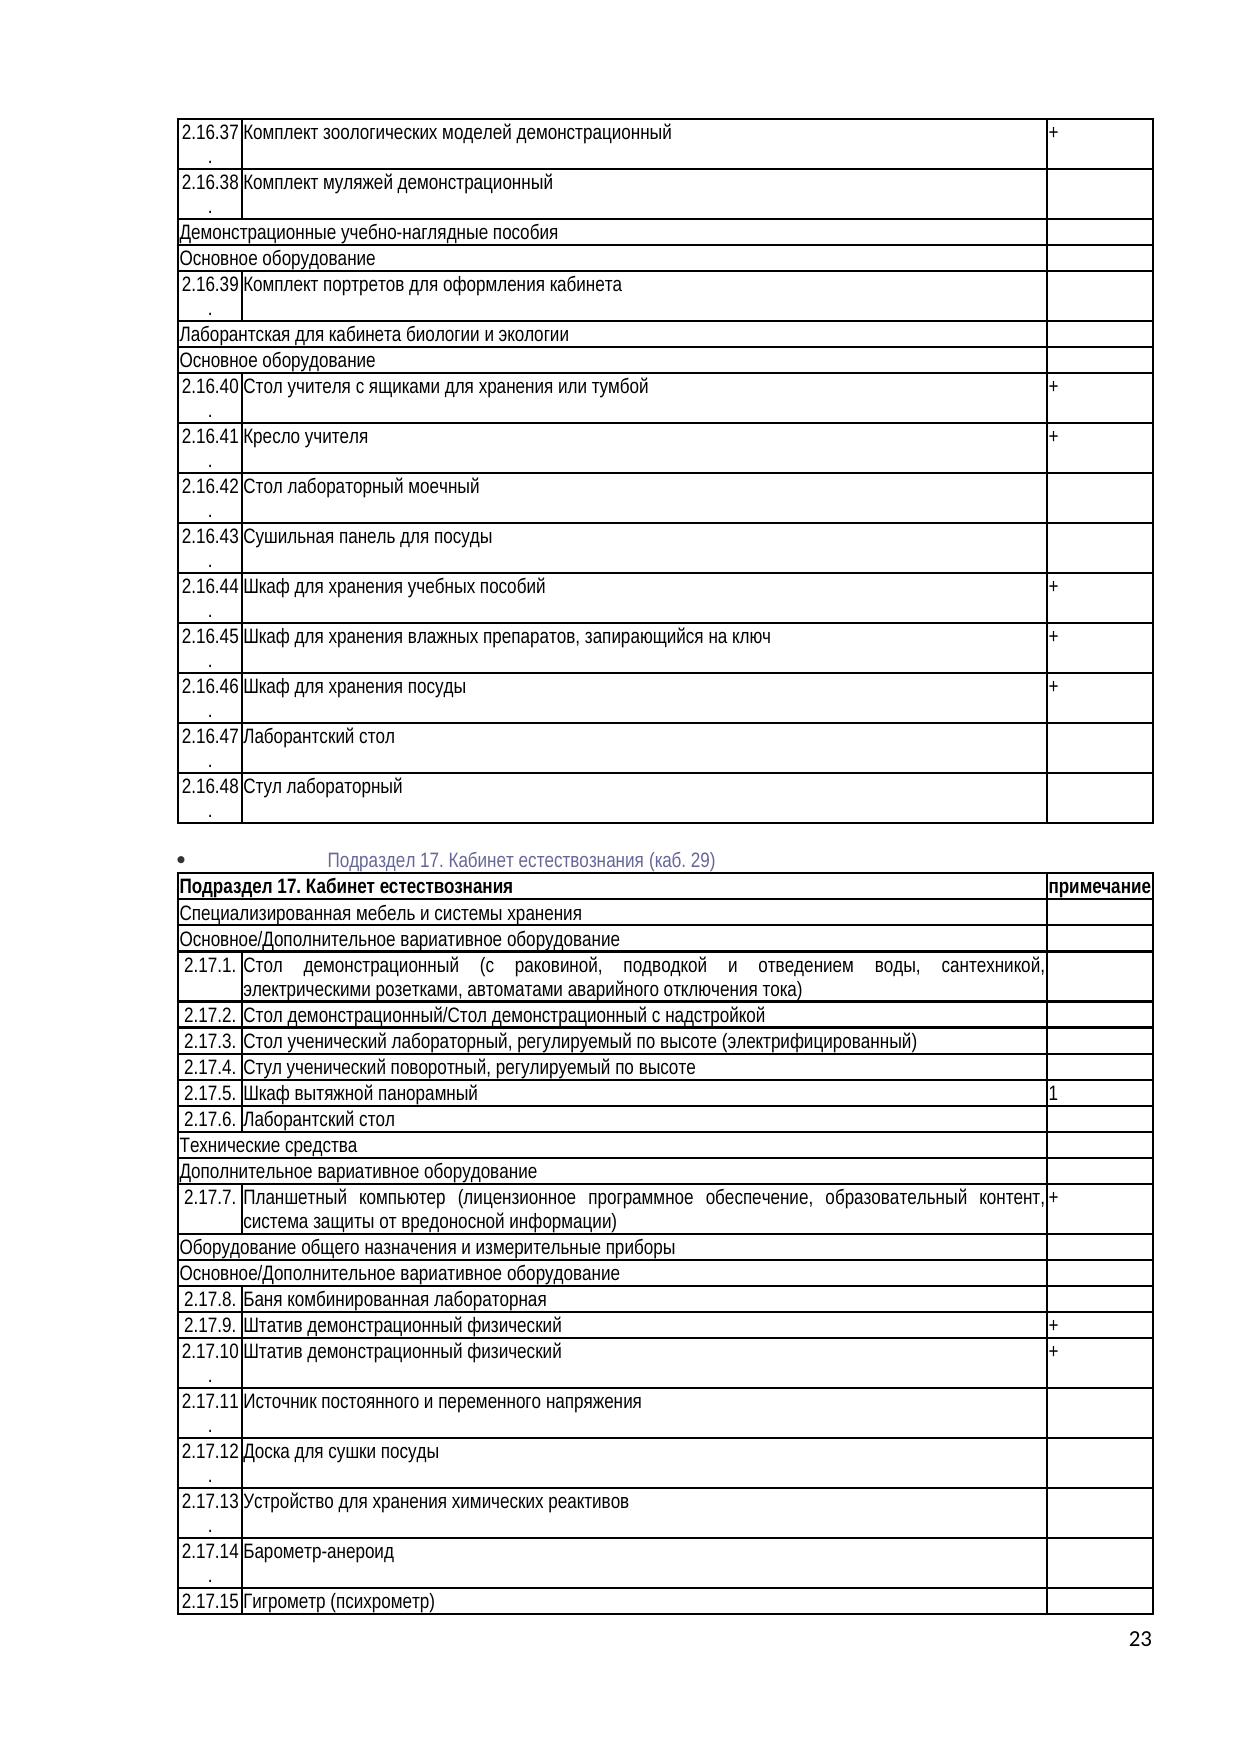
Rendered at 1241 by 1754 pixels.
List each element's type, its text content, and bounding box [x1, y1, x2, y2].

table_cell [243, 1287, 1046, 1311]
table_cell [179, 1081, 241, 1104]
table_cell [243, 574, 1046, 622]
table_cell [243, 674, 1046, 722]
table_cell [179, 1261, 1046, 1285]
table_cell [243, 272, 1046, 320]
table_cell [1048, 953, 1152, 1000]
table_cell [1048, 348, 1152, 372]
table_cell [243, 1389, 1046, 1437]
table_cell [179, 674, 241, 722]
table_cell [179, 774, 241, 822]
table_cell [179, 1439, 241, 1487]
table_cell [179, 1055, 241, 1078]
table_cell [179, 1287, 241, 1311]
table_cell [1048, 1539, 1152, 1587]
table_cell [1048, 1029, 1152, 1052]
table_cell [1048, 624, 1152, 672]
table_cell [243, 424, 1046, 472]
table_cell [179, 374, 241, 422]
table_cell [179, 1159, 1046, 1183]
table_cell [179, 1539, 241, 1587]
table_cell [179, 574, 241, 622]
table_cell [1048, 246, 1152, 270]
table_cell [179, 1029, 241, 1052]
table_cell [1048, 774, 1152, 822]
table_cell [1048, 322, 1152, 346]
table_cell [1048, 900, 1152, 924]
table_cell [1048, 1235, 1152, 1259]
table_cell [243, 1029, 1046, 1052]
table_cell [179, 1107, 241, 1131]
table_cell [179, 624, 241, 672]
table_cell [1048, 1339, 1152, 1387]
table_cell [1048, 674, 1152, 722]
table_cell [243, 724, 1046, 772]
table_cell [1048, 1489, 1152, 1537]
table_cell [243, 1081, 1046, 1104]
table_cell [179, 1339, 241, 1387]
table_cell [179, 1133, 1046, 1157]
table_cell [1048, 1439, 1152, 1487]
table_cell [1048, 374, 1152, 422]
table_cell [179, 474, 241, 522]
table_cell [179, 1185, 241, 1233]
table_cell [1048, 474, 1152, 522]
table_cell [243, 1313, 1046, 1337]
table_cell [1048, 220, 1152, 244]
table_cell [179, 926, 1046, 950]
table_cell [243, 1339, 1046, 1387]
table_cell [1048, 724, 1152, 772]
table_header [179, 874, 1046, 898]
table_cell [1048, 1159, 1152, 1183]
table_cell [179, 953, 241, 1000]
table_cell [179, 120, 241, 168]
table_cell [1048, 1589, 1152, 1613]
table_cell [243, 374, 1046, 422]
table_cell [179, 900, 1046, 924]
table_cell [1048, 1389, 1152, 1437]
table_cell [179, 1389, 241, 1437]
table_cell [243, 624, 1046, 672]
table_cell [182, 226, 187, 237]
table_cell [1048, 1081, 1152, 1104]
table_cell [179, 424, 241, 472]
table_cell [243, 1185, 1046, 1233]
list Подраздел 17. Кабинет естествознания (каб. 29) [177, 848, 1152, 872]
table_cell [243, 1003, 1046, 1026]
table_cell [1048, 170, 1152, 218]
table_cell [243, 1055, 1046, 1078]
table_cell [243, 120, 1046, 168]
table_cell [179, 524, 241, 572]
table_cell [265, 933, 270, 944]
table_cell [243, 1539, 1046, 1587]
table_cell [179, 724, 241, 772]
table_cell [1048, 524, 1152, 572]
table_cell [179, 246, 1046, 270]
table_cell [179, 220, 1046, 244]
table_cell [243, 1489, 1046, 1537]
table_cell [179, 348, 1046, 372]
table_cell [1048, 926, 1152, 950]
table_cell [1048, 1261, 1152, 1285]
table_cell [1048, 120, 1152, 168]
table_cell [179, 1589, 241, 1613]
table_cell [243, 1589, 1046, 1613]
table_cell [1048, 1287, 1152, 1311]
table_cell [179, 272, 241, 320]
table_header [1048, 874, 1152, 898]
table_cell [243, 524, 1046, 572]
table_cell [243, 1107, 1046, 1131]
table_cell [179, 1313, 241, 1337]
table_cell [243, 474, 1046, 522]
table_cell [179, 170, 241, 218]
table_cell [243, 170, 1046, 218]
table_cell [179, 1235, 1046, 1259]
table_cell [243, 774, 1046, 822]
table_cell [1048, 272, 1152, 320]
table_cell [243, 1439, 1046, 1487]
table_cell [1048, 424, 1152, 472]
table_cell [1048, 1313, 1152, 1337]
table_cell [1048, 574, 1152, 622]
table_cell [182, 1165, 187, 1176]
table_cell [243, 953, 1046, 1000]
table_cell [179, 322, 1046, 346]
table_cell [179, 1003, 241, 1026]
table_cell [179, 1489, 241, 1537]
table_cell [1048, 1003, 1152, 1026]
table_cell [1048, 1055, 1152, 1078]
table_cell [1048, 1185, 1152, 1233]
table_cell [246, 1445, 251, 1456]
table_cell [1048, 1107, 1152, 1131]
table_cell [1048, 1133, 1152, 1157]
